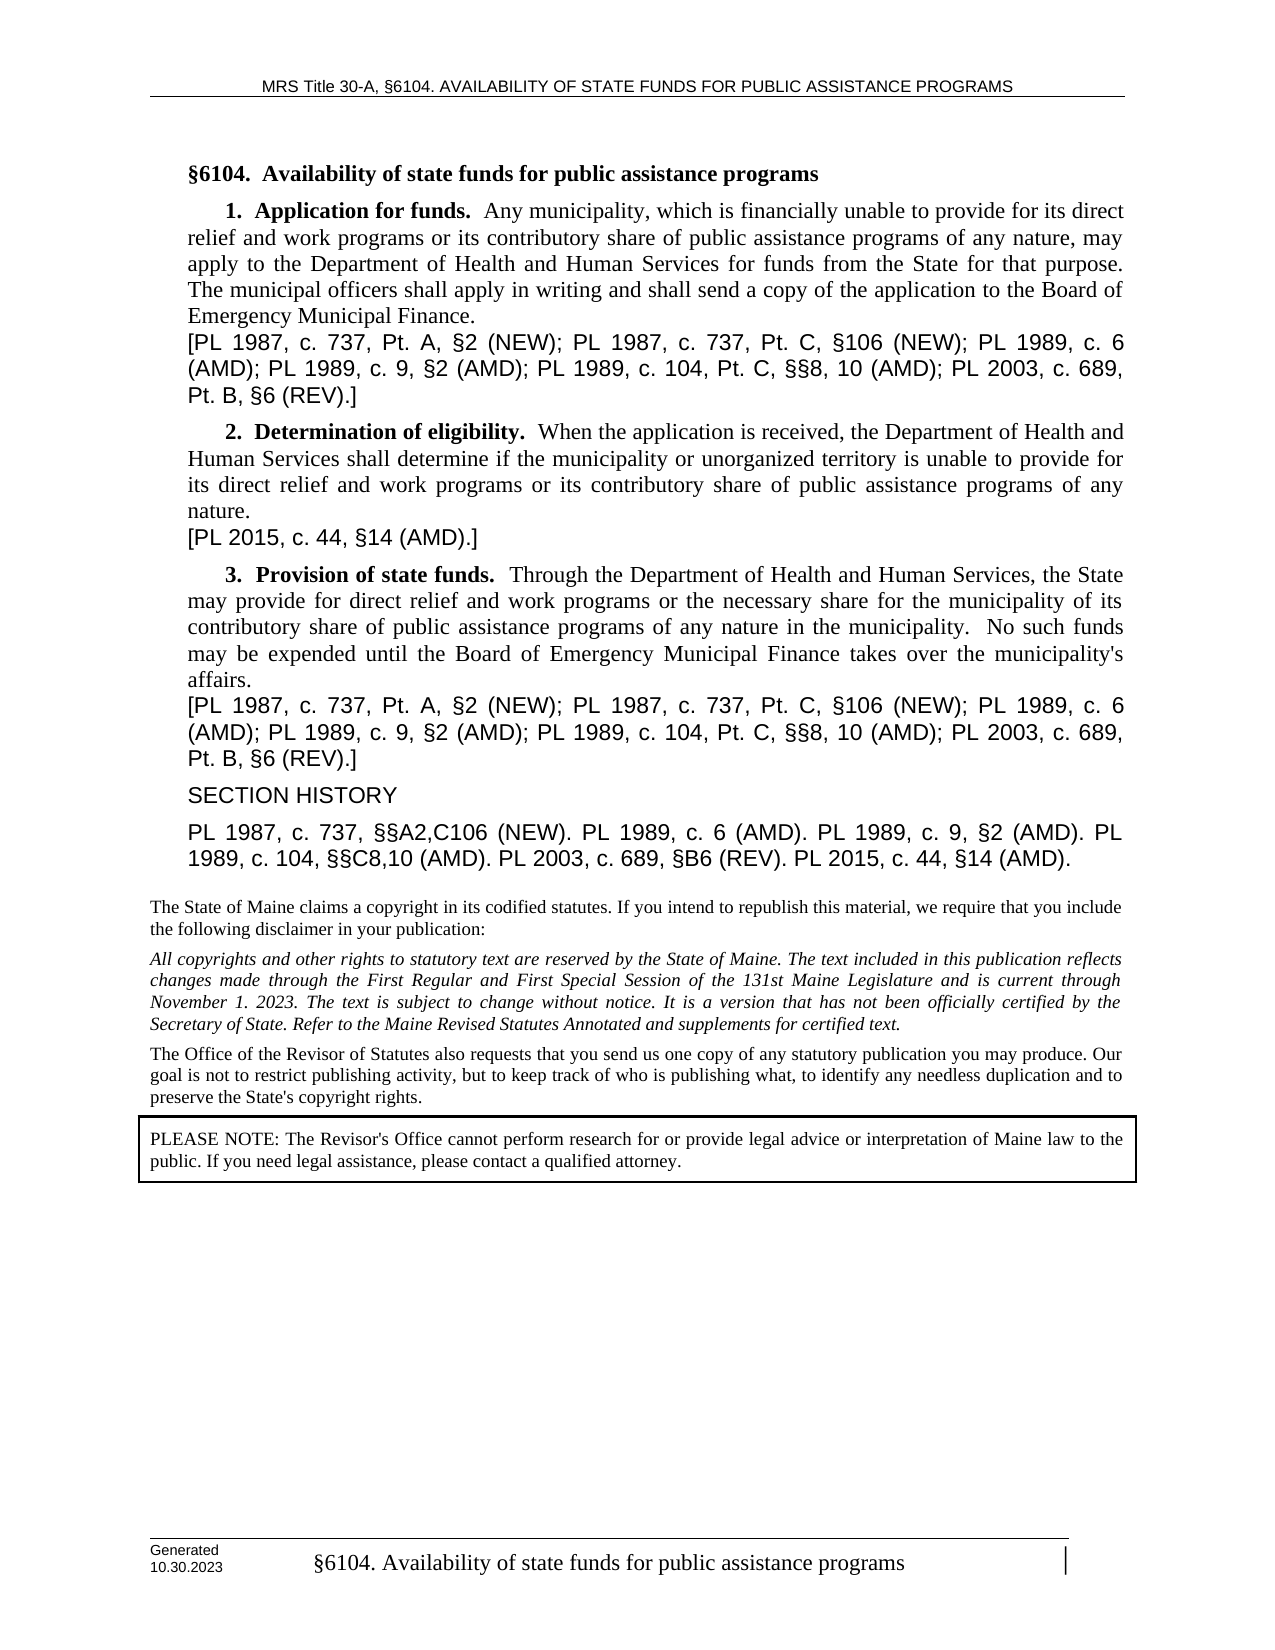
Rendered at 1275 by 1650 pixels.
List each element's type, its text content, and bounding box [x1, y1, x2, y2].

text PL 1987, c. 737, §§A2,C106 (NEW). PL 1989, c. 6 (AMD). PL 1989, c. 9, §2 (AMD). PL 1989, c. 104, §§C8,10 (AMD). PL 2003, c. 689, §B6 (REV). PL 2015, c. 44, §14 (AMD). [187, 819, 1125, 871]
text [PL 2015, c. 44, §14 (AMD).] [187, 524, 1125, 550]
text PLEASE NOTE: The Revisor's Office cannot perform research for or provide legal advice or interpretation of Maine law to the public. If you need legal assistance, please contact a qualified attorney. [140, 1118, 1135, 1181]
text SECTION HISTORY [187, 782, 1125, 808]
text 3. Provision of state funds. Through the Department of Health and Human Services, the State may provide for direct relief and work programs or the necessary share for the municipality of its contributory share of public assistance programs of any nature in the municipality. No such funds may be expended until the Board of Emergency Municipal Finance takes over the municipality's affairs. [187, 561, 1125, 692]
text The Office of the Revisor of Statutes also requests that you send us one copy of any statutory publication you may produce. Our goal is not to restrict publishing activity, but to keep track of who is publishing what, to identify any needless duplication and to preserve the State's copyright rights. [150, 1042, 1125, 1107]
text 1. Application for funds. Any municipality, which is financially unable to provide for its direct relief and work programs or its contributory share of public assistance programs of any nature, may apply to the Department of Health and Human Services for funds from the State for that purpose. The municipal officers shall apply in writing and shall send a copy of the application to the Board of Emergency Municipal Finance. [187, 197, 1125, 329]
text All copyrights and other rights to statutory text are reserved by the State of Maine. The text included in this publication reflects changes made through the First Regular and First Special Session of the 131st Maine Legislature and is current through November 1. 2023 . The text is subject to change without notice. It is a version that has not been officially certified by the Secretary of State. Refer to the Maine Revised Statutes Annotated and supplements for certified text. [150, 948, 1125, 1034]
text The State of Maine claims a copyright in its codified statutes. If you intend to republish this material, we require that you include the following disclaimer in your publication: [150, 896, 1125, 939]
text [PL 1987, c. 737, Pt. A, §2 (NEW); PL 1987, c. 737, Pt. C, §106 (NEW); PL 1989, c. 6 (AMD); PL 1989, c. 9, §2 (AMD); PL 1989, c. 104, Pt. C, §§8, 10 (AMD); PL 2003, c. 689, Pt. B, §6 (REV).] [187, 329, 1125, 408]
text 2. Determination of eligibility. When the application is received, the Department of Health and Human Services shall determine if the municipality or unorganized territory is unable to provide for its direct relief and work programs or its contributory share of public assistance programs of any nature. [187, 418, 1125, 524]
text [PL 1987, c. 737, Pt. A, §2 (NEW); PL 1987, c. 737, Pt. C, §106 (NEW); PL 1989, c. 6 (AMD); PL 1989, c. 9, §2 (AMD); PL 1989, c. 104, Pt. C, §§8, 10 (AMD); PL 2003, c. 689, Pt. B, §6 (REV).] [187, 692, 1125, 771]
text §6104. Availability of state funds for public assistance programs [187, 160, 1125, 187]
